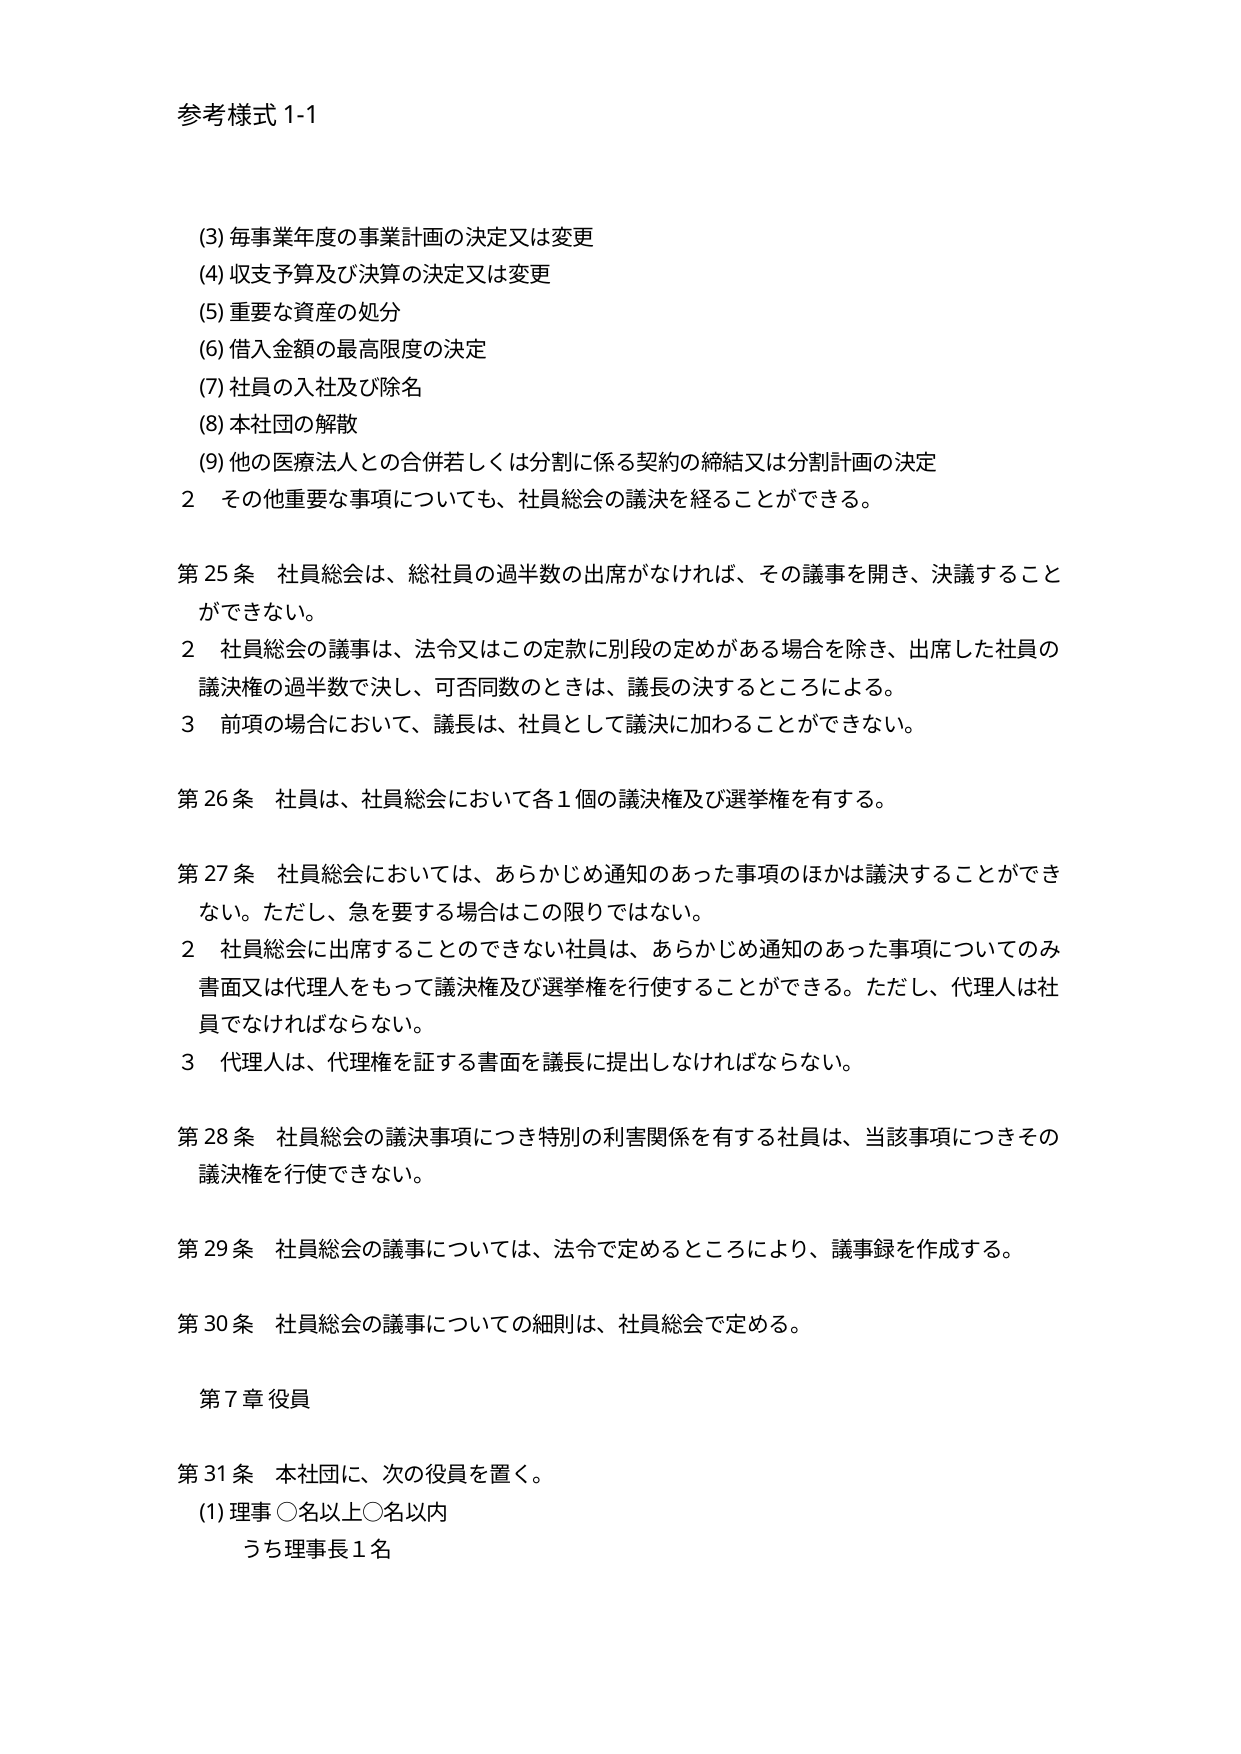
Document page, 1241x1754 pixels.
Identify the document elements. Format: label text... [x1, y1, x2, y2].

text 第26条 社員は、社員総会において各１個の議決権及び選挙権を有する。 [177, 779, 1063, 817]
text 第25条 社員総会は、総社員の過半数の出席がなければ、その議事を開き、決議することができない。 [177, 554, 1063, 629]
text ２ 社員総会の議事は、法令又はこの定款に別段の定めがある場合を除き、出席した社員の議決権の過半数で決し、可否同数のときは、議長の決するところによる。 [177, 629, 1063, 704]
text 第28条 社員総会の議決事項につき特別の利害関係を有する社員は、当該事項につきその議決権を行使できない。 [177, 1117, 1063, 1192]
text (4) 収支予算及び決算の決定又は変更 [199, 254, 1063, 292]
text (9) 他の医療法人との合併若しくは分割に係る契約の締結又は分割計画の決定 [199, 442, 1063, 479]
text ３ 前項の場合において、議長は、社員として議決に加わることができない。 [177, 704, 1063, 742]
text (8) 本社団の解散 [199, 404, 1063, 442]
text ２ その他重要な事項についても、社員総会の議決を経ることができる。 [177, 479, 1063, 517]
text 第29条 社員総会の議事については、法令で定めるところにより、議事録を作成する。 [177, 1229, 1063, 1267]
text うち理事長１名 [199, 1529, 1063, 1567]
text ２ 社員総会に出席することのできない社員は、あらかじめ通知のあった事項についてのみ書面又は代理人をもって議決権及び選挙権を行使することができる。ただし、代理人は社員でなければならない。 [177, 929, 1063, 1042]
text (3) 毎事業年度の事業計画の決定又は変更 [199, 217, 1063, 254]
text 第30条 社員総会の議事についての細則は、社員総会で定める。 [177, 1304, 1063, 1342]
text (7) 社員の入社及び除名 [199, 367, 1063, 404]
text (1) 理事 ○名以上○名以内 [199, 1492, 1063, 1529]
text 第31条 本社団に、次の役員を置く。 [177, 1454, 1063, 1492]
text ３ 代理人は、代理権を証する書面を議長に提出しなければならない。 [177, 1042, 1063, 1079]
text 第７章 役員 [199, 1379, 1063, 1417]
text 第27条 社員総会においては、あらかじめ通知のあった事項のほかは議決することができない。ただし、急を要する場合はこの限りではない。 [177, 854, 1063, 929]
text (5) 重要な資産の処分 [199, 292, 1063, 329]
text (6) 借入金額の最高限度の決定 [199, 329, 1063, 367]
